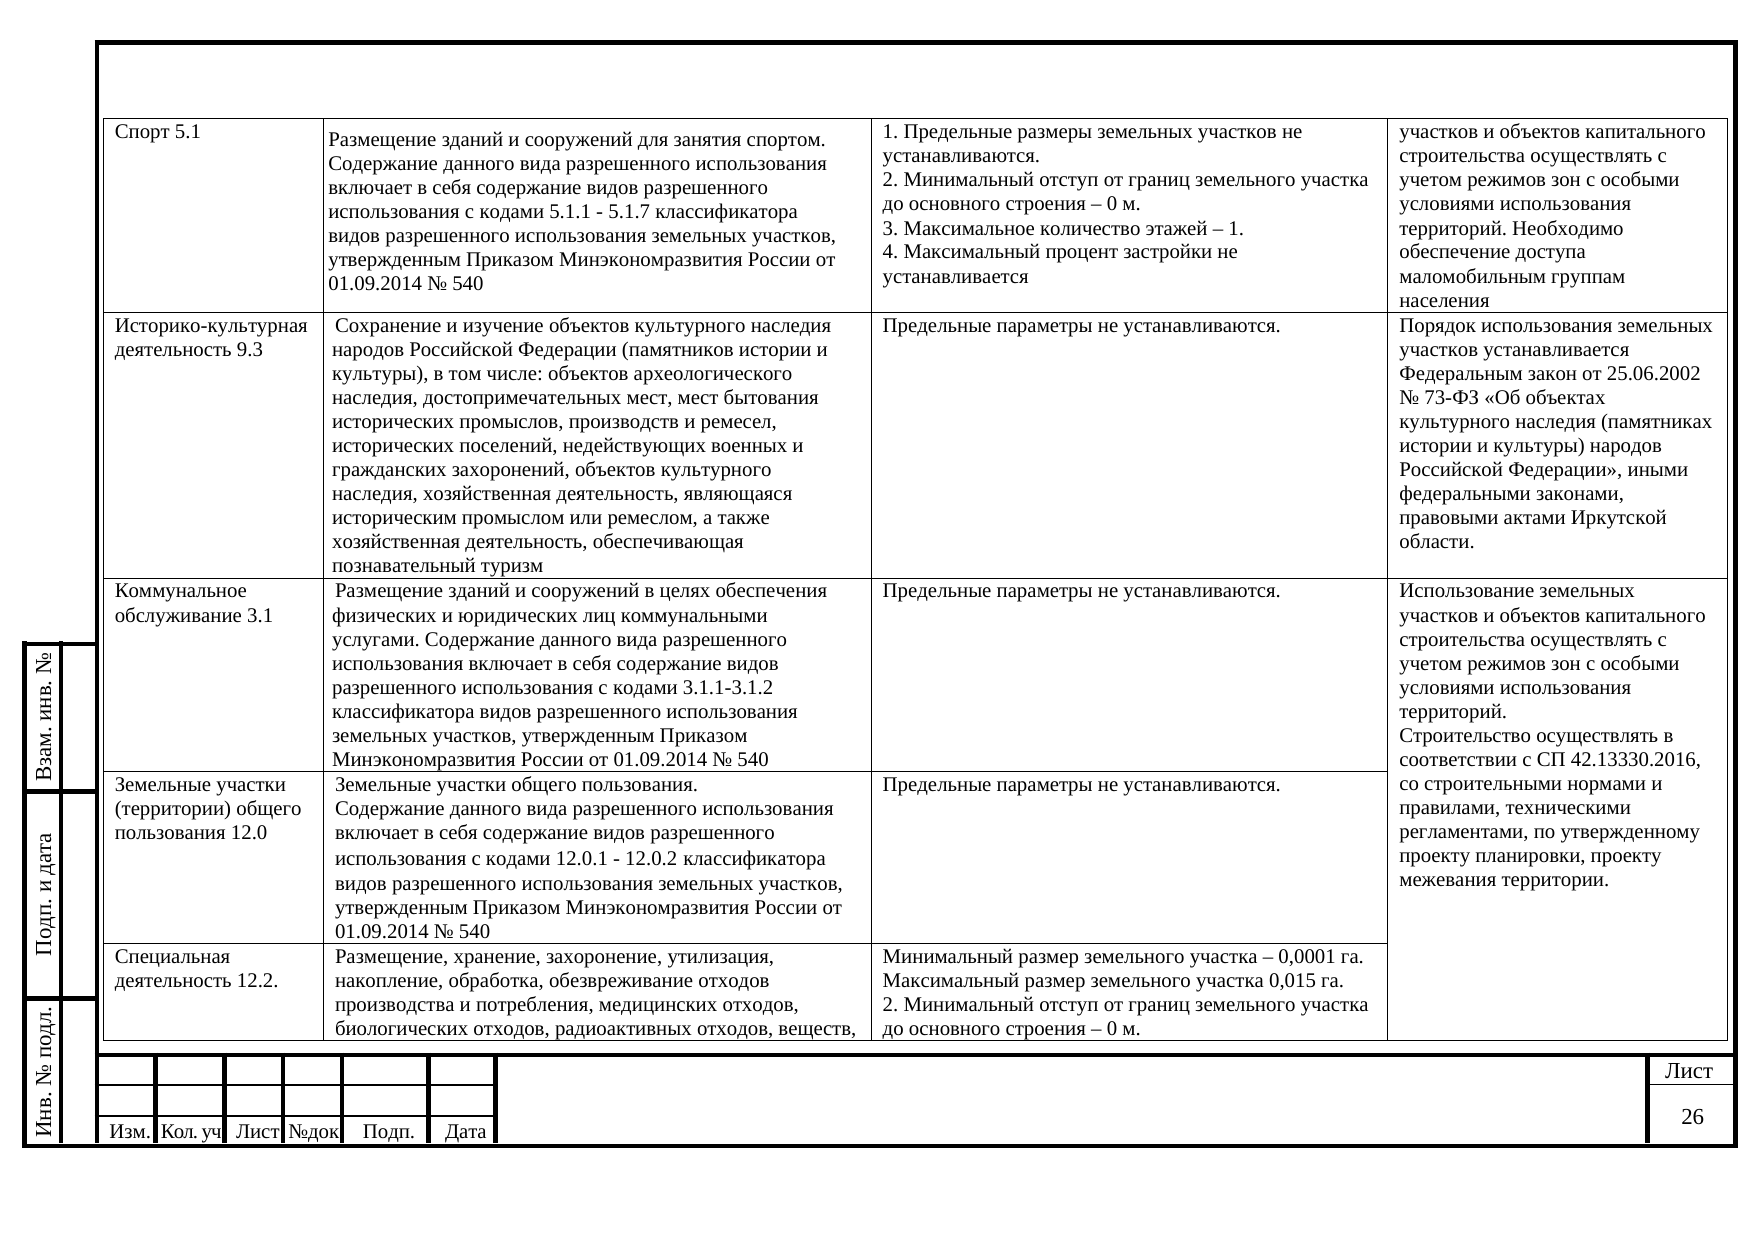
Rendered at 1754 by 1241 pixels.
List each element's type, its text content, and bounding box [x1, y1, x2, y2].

table_cell Использование земельных участков и объектов капитального строительства осуществлять с учетом режимов зон с особыми условиями использования территорий. Строительство осуществлять в соответствии с СП 42.13330.2016, со строительными нормами и правилами, техническими регламентами, по утвержденному проекту планировки, проекту межевания территории. [1388, 579, 1727, 1040]
table_cell Предельные параметры не устанавливаются. [872, 313, 1387, 577]
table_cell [872, 944, 1387, 1040]
table_cell Предельные параметры не устанавливаются. [872, 772, 1387, 943]
table_cell Порядок использования земельных участков устанавливается Федеральным закон от 25.06.2002 № 73-ФЗ «Об объектах культурного наследия (памятниках истории и культуры) народов Российской Федерации», иными федеральными законами, правовыми актами Иркутской области. [1388, 313, 1727, 577]
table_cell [1388, 119, 1727, 312]
table_cell Спорт 5.1 [104, 119, 323, 312]
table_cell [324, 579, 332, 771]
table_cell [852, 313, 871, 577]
table_cell Предельные параметры не устанавливаются. [872, 579, 1387, 771]
table_cell Историко-культурная деятельность 9.3 [104, 313, 323, 577]
table_cell Размещение зданий и сооружений для занятия спортом. Содержание данного вида разрешенного использования включает в себя содержание видов разрешенного использования с кодами 5.1.1 - 5.1.7 классификатора видов разрешенного использования земельных участков, утвержденным Приказом Минэкономразвития России от 01.09.2014 № 540 [324, 119, 871, 312]
table_cell Коммунальное обслуживание 3.1 [104, 579, 323, 771]
table_cell 1. Предельные размеры земельных участков не устанавливаются. 2. Минимальный отступ от границ земельного участка до основного строения – 0 м. 3. Максимальное количество этажей – 1. 4. Максимальный процент застройки не устанавливается [872, 119, 1387, 312]
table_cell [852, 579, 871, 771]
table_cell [104, 944, 323, 1040]
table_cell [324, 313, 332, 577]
table_cell Земельные участки общего пользования. Содержание данного вида разрешенного использования включает в себя содержание видов разрешенного использования с кодами 12.0.1 - 12.0.2 классификатора видов разрешенного использования земельных участков, утвержденным Приказом Минэкономразвития России от 01.09.2014 № 540 [324, 772, 871, 943]
table_cell Земельные участки (территории) общего пользования 12.0 [104, 772, 323, 943]
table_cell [324, 944, 871, 1040]
